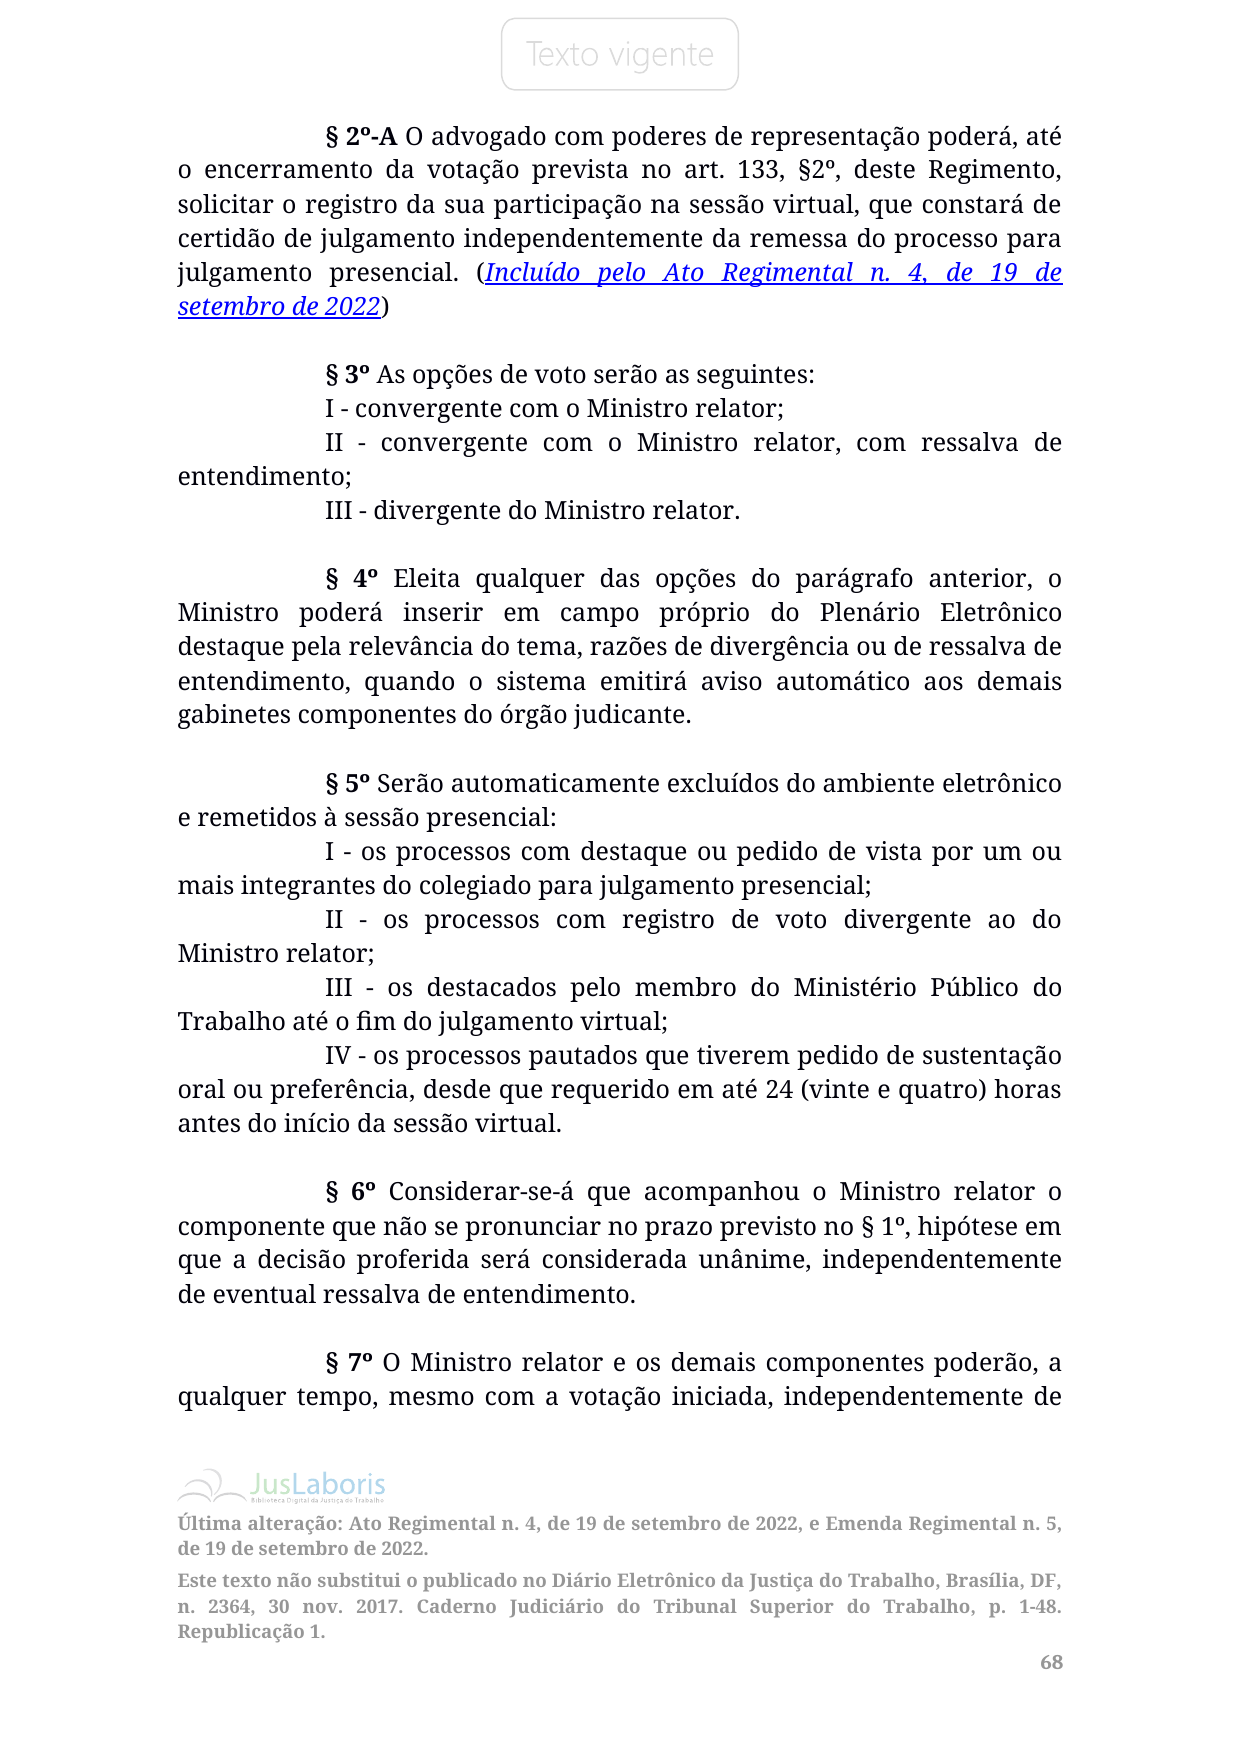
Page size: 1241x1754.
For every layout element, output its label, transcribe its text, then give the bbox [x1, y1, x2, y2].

text II - os processos com registro de voto divergente ao do Ministro relator; [177, 902, 1063, 970]
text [177, 1344, 1063, 1412]
text § 4º Eleita qualquer das opções do parágrafo anterior, o Ministro poderá inserir em campo próprio do Plenário Eletrônico destaque pela relevância do tema, razões de divergência ou de ressalva de entendimento, quando o sistema emitirá aviso automático aos demais gabinetes componentes do órgão judicante. [177, 561, 1063, 731]
text II - convergente com o Ministro relator, com ressalva de entendimento; [177, 425, 1063, 493]
text III - divergente do Ministro relator. [177, 493, 1063, 527]
text § 5º Serão automaticamente excluídos do ambiente eletrônico e remetidos à sessão presencial: [177, 765, 1063, 833]
text I - convergente com o Ministro relator; [177, 391, 1063, 425]
text I - os processos com destaque ou pedido de vista por um ou mais integrantes do colegiado para julgamento presencial; [177, 833, 1063, 902]
text § 6º Considerar-se-á que acompanhou o Ministro relator o componente que não se pronunciar no prazo previsto no § 1º, hipótese em que a decisão proferida será considerada unânime, independentemente de eventual ressalva de entendimento. [177, 1174, 1063, 1310]
text III - os destacados pelo membro do Ministério Público do Trabalho até o fim do julgamento virtual; [177, 970, 1063, 1038]
text IV - os processos pautados que tiverem pedido de sustentação oral ou preferência, desde que requerido em até 24 (vinte e quatro) horas antes do início da sessão virtual. [177, 1038, 1063, 1140]
text § 3º As opções de voto serão as seguintes: [177, 357, 1063, 391]
text § 2º-A O advogado com poderes de representação poderá, até o encerramento da votação prevista no art. 133, §2º, deste Regimento, solicitar o registro da sua participação na sessão virtual, que constará de certidão de julgamento independentemente da remessa do processo para julgamento presencial. (Incluído pelo Ato Regimental n. 4, de 19 de setembro de 2022) [177, 118, 1063, 322]
